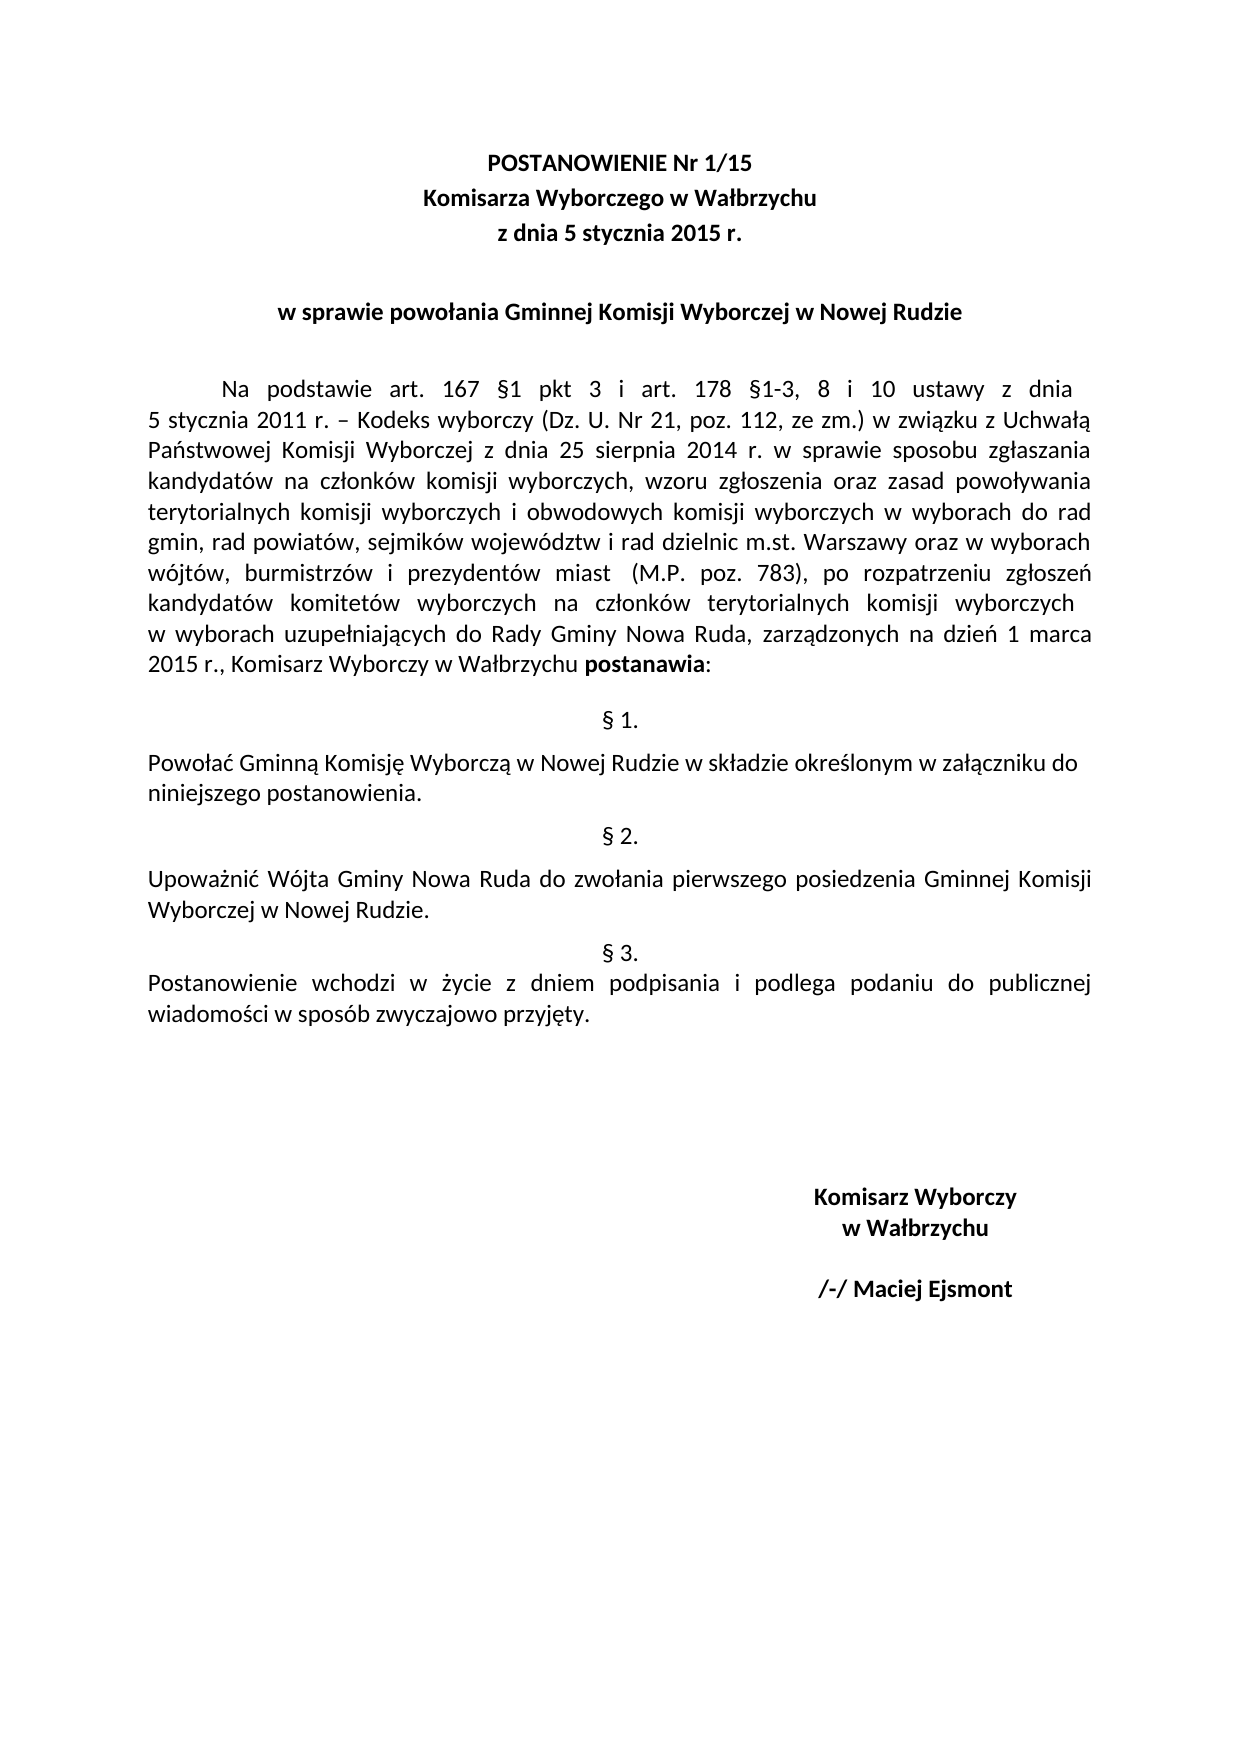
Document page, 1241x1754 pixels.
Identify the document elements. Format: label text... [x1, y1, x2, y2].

subtitle Komisarza Wyborczego w Wałbrzychu [148, 183, 1093, 213]
text Upoważnić Wójta Gminy Nowa Ruda do zwołania pierwszego posiedzenia Gminnej Komisji Wyborczej w Nowej Rudzie. [148, 863, 1093, 924]
text /-/ Maciej Ejsmont [738, 1273, 1093, 1303]
text Komisarz Wyborczy [738, 1181, 1093, 1212]
subtitle z dnia 5 stycznia 2015 r. [148, 218, 1093, 248]
text Powołać Gminną Komisję Wyborczą w Nowej Rudzie w składzie określonym w załączniku do niniejszego postanowienia. [148, 747, 1093, 808]
text § 1. [148, 704, 1093, 734]
text POSTANOWIENIE Nr 1/15 [148, 148, 1093, 178]
text w Wałbrzychu [738, 1212, 1093, 1242]
text w sprawie powołania Gminnej Komisji Wyborczej w Nowej Rudzie [148, 296, 1093, 326]
text § 3. [148, 937, 1093, 967]
text Na podstawie art. 167 §1 pkt 3 i art. 178 §1-3, 8 i 10 ustawy z dnia 5 stycznia 2011 r. – Kodeks wyborczy (Dz. U. Nr 21, poz. 112, ze zm.) w związku z Uchwałą Państwowej Komisji Wyborczej z dnia 25 sierpnia 2014 r. w sprawie sposobu zgłaszania kandydatów na członków komisji wyborczych, wzoru zgłoszenia oraz zasad powoływania terytorialnych komisji wyborczych i obwodowych komisji wyborczych w wyborach do rad gmin, rad powiatów, sejmików województw i rad dzielnic m.st. Warszawy oraz w wyborach wójtów, burmistrzów i prezydentów miast (M.P. poz. 783), po rozpatrzeniu zgłoszeń kandydatów komitetów wyborczych na członków terytorialnych komisji wyborczych w wyborach uzupełniających do Rady Gminy Nowa Ruda, zarządzonych na dzień 1 marca 2015 r., Komisarz Wyborczy w Wałbrzychu postanawia: [148, 374, 1093, 679]
text § 2. [148, 820, 1093, 851]
text Postanowienie wchodzi w życie z dniem podpisania i podlega podaniu do publicznej wiadomości w sposób zwyczajowo przyjęty. [148, 967, 1093, 1028]
